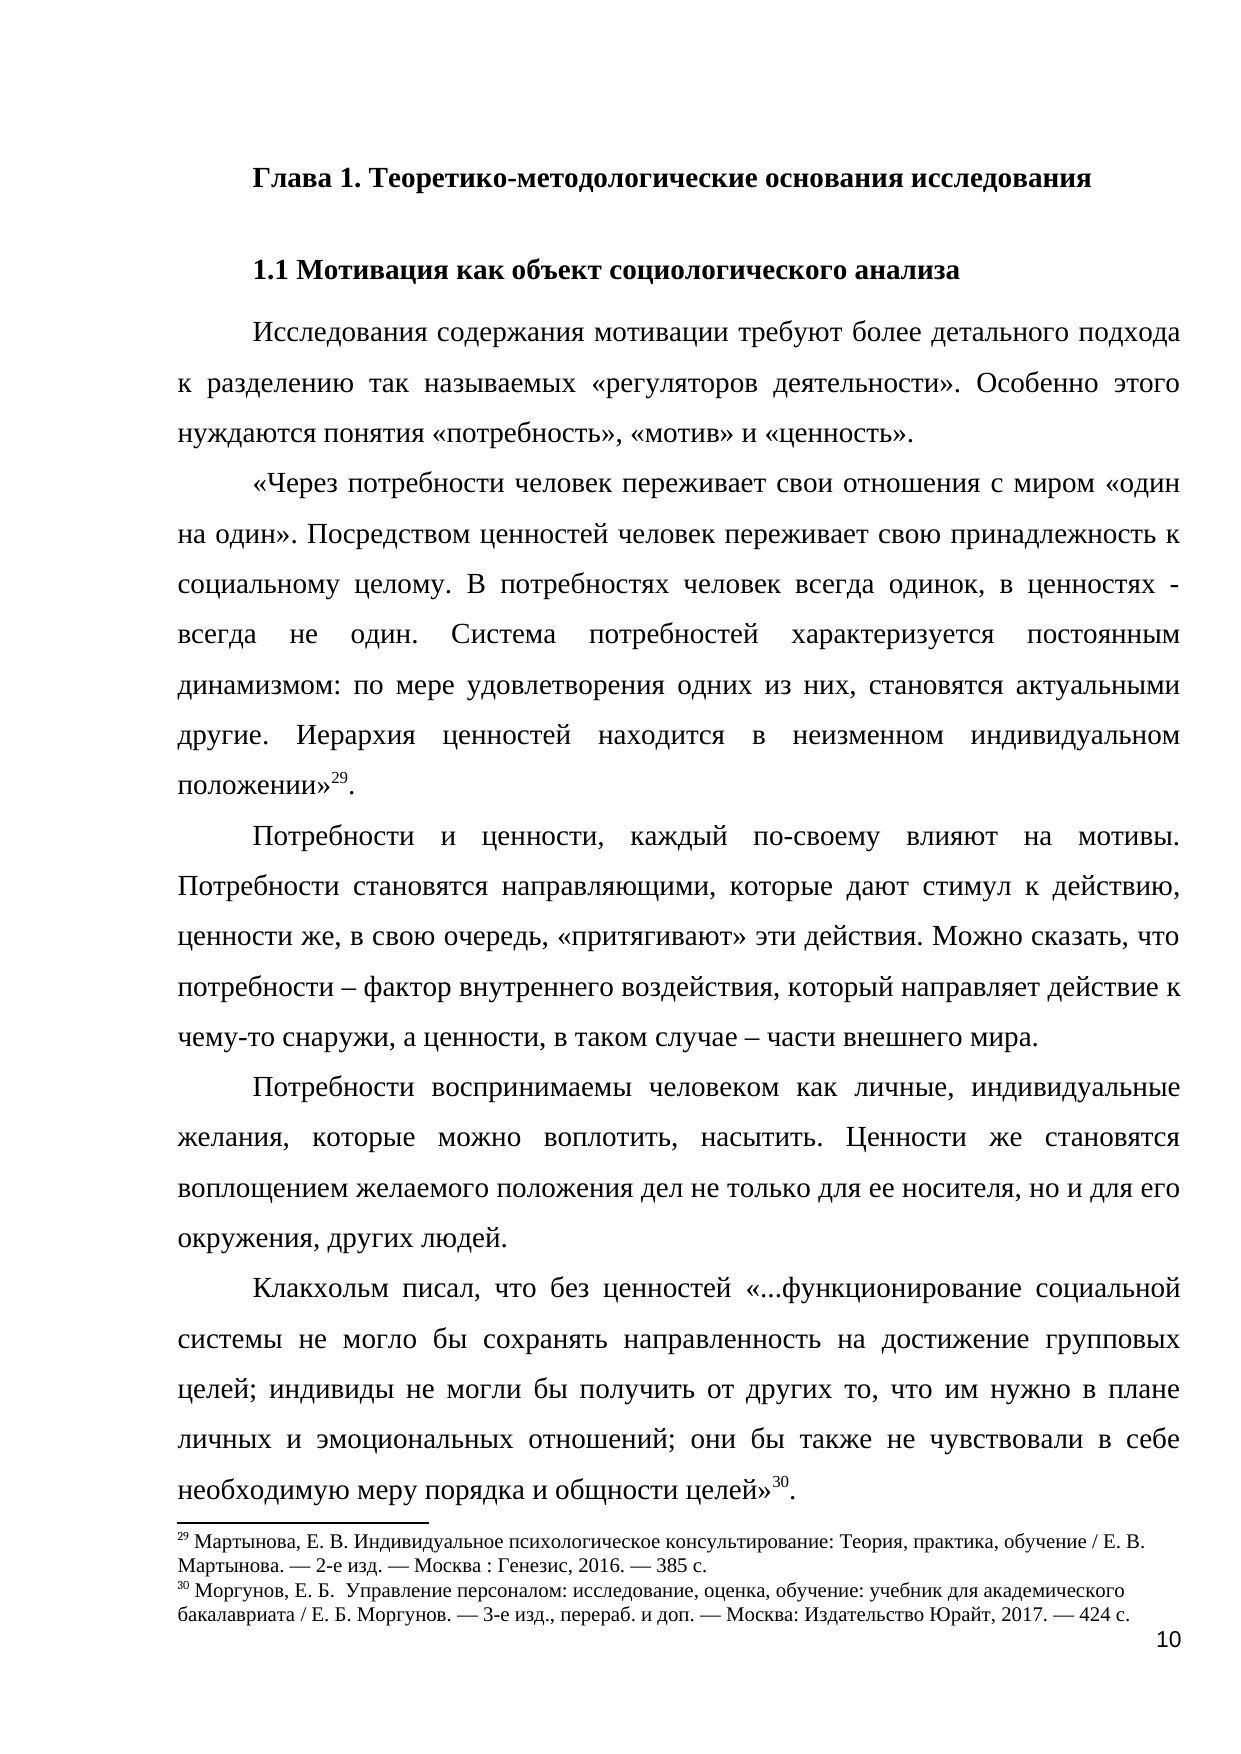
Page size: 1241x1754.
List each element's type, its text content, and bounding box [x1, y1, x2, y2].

subtitle 1.1 Мотивация как объект социологического анализа [177, 252, 1181, 285]
text Клакхольм писал, что без ценностей «...функционирование социальной системы не могло бы сохранять направленность на достижение групповых целей; индивиды не могли бы получить от других то, что им нужно в плане личных и эмоциональных отношений; они бы также не чувствовали в себе необходимую меру порядка и общности целей». [177, 1271, 1181, 1505]
text Потребности воспринимаемы человеком как личные, индивидуальные желания, которые можно воплотить, насытить. Ценности же становятся воплощением желаемого положения дел не только для ее носителя, но и для его окружения, других людей. [177, 1069, 1181, 1254]
text «Через потребности человек переживает свои отношения с миром «один на один». Посредством ценностей человек переживает свою принадлежность к социальному целому. В потребностях человек всегда одинок, в ценностях - всегда не один. Система потребностей характеризуется постоянным динамизмом: по мере удовлетворения одних из них, становятся актуальными другие. Иерархия ценностей находится в неизменном индивидуальном положении». [177, 466, 1181, 801]
text Потребности и ценности, каждый по-своему влияют на мотивы. Потребности становятся направляющими, которые дают стимул к действию, ценности же, в свою очередь, «притягивают» эти действия. Можно сказать, что потребности – фактор внутреннего воздействия, который направляет действие к чему-то снаружи, а ценности, в таком случае – части внешнего мира. [177, 818, 1181, 1052]
text Исследования содержания мотивации требуют более детального подхода к разделению так называемых «регуляторов деятельности». Особенно этого нуждаются понятия «потребность», «мотив» и «ценность». [177, 314, 1181, 449]
subtitle Глава 1. Теоретико-методологические основания исследования [177, 160, 1181, 193]
